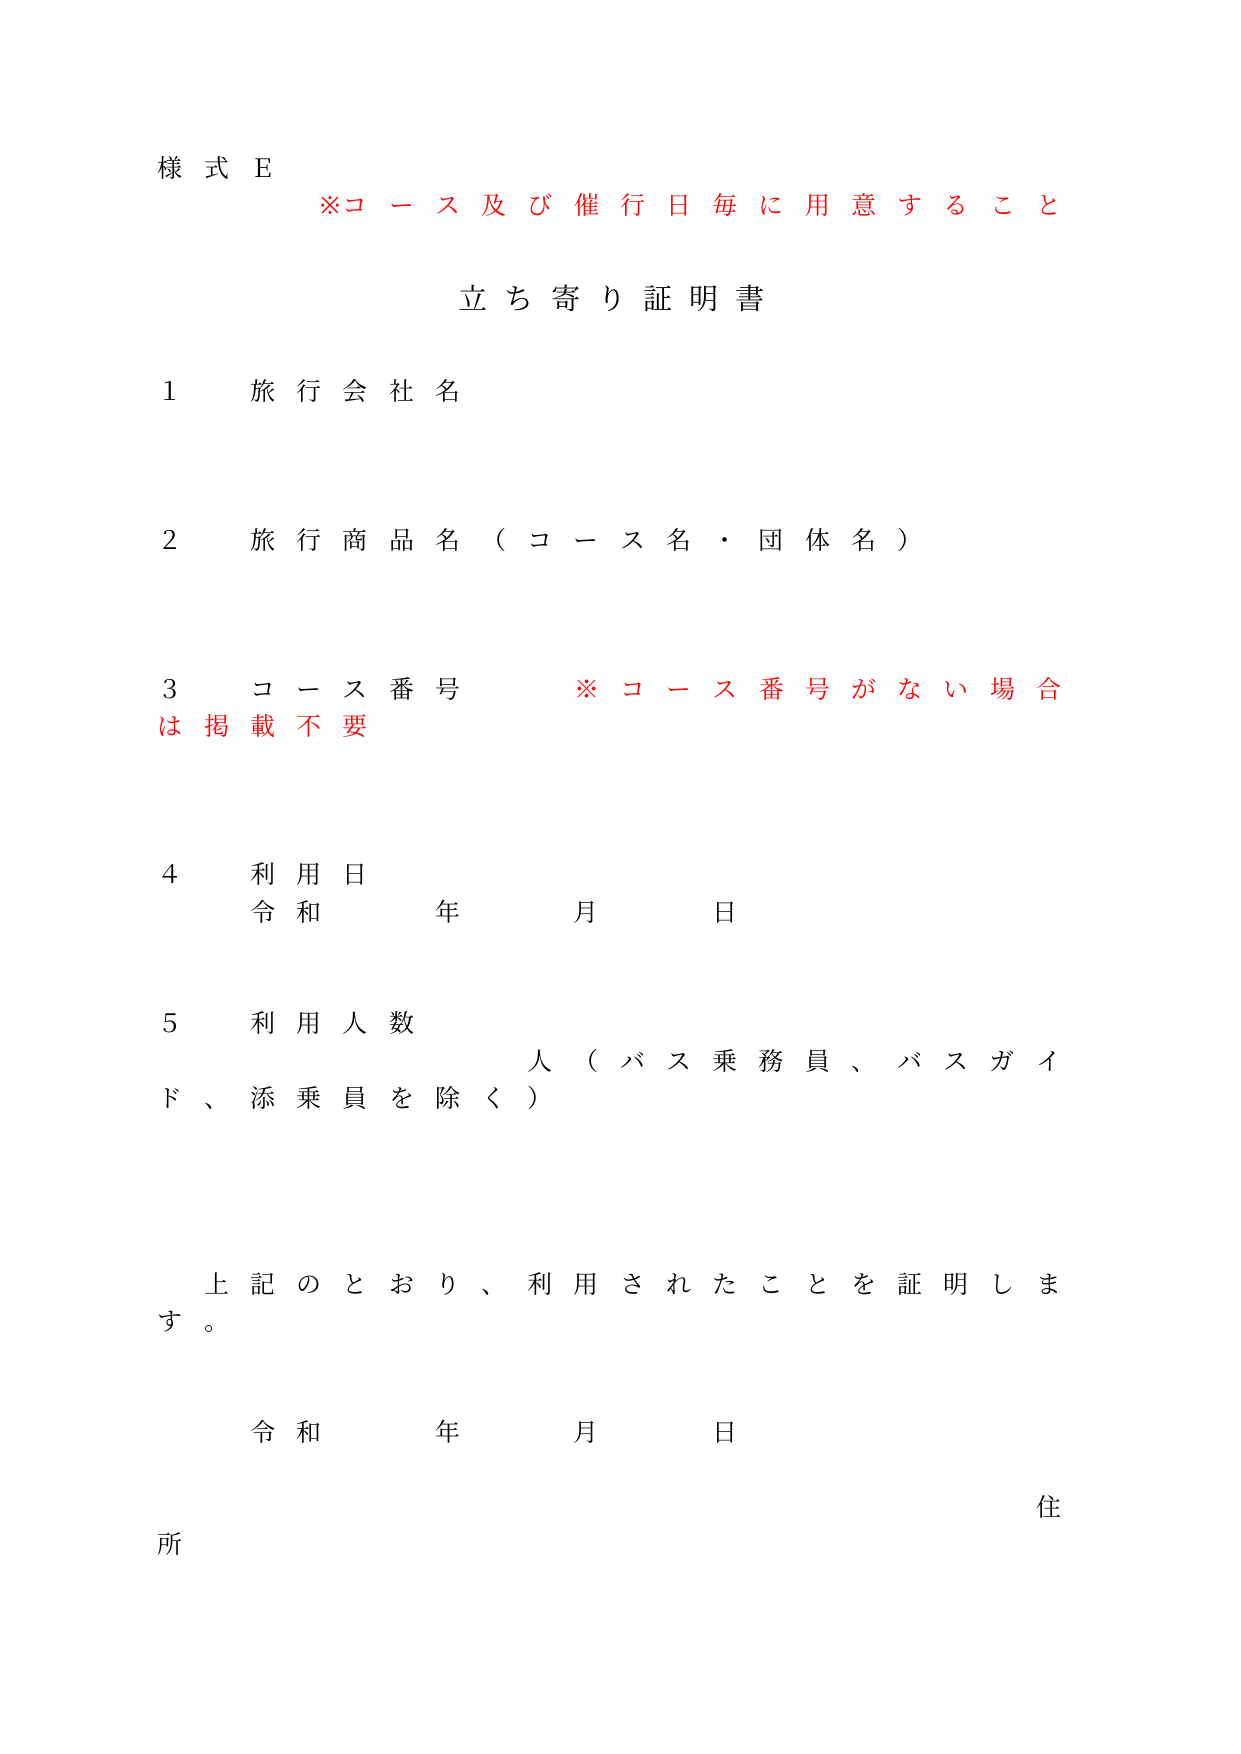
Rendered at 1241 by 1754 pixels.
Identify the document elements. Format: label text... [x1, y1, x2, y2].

text 住所 [158, 1487, 1083, 1561]
text ３ コース番号 ※コース番号がない場合は掲載不要 [158, 669, 1083, 743]
text ２ 旅行商品名（コース名・団体名） [158, 520, 1083, 557]
text 立ち寄り証明書 [158, 259, 1083, 334]
text 人（バス乗務員、バスガイド、添乗員を除く） [158, 1041, 1083, 1115]
text 上記のとおり、利用されたことを証明します。 [158, 1264, 1083, 1338]
text 様式Ｅ [158, 148, 1083, 185]
text １ 旅行会社名 [158, 371, 1083, 408]
text ※コース及び催行日毎に用意すること [158, 185, 1083, 222]
text ５ 利用人数 [158, 1003, 1083, 1041]
text ４ 利用日 [158, 854, 1083, 892]
text 令和 年 月 日 [158, 1412, 1083, 1449]
text 令和 年 月 日 [158, 892, 1083, 929]
